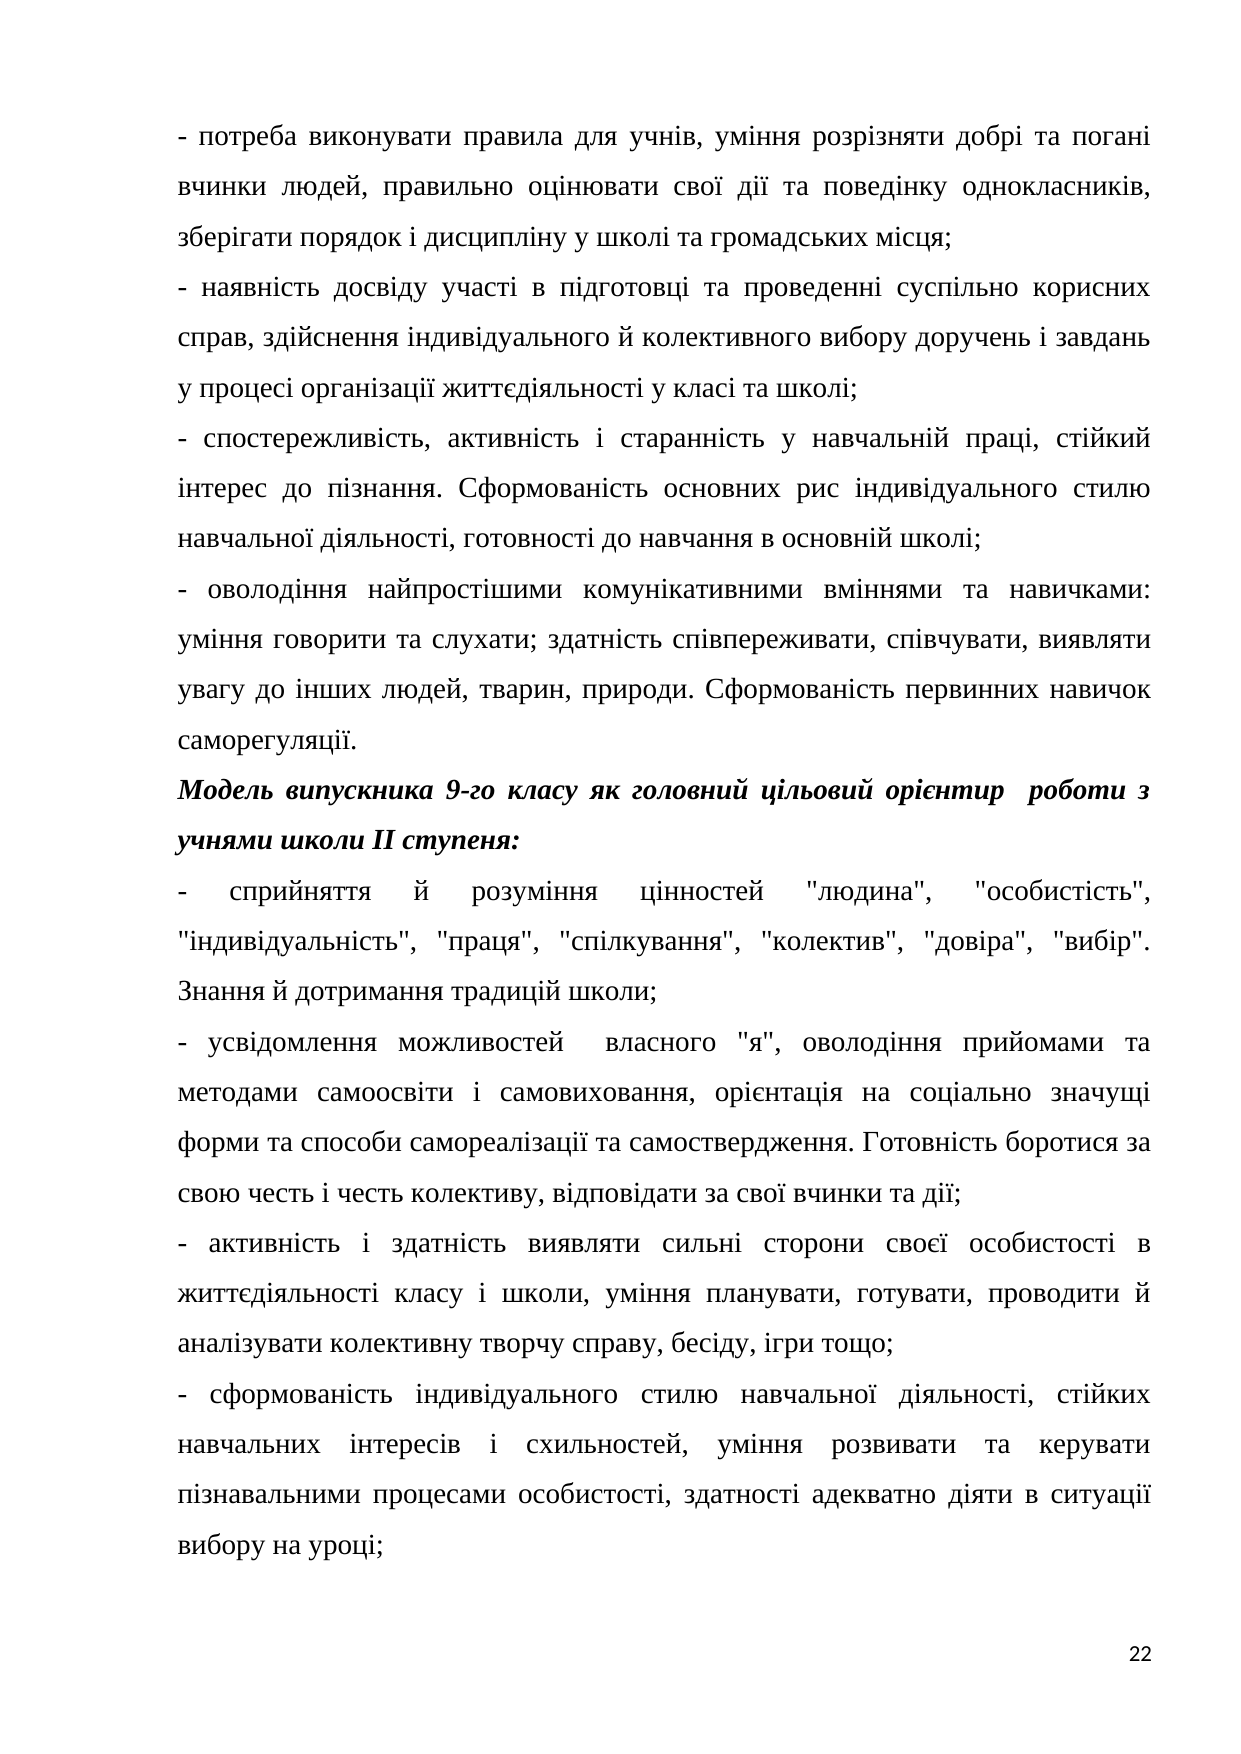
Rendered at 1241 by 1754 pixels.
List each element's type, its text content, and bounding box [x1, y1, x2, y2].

text - активність і здатність виявляти сильні сторони своєї особистості в життєдіяльності класу і школи, уміння планувати, готувати, проводити й аналізувати колективну творчу справу, бесіду, ігри тощо; [177, 1225, 1152, 1359]
text - спостережливість, активність і старанність у навчальній праці, стійкий інтерес до пізнання. Сформованість основних рис індивідуального стилю навчальної діяльності, готовності до навчання в основній школі; [177, 420, 1152, 554]
text - наявність досвіду участі в підготовці та проведенні суспільно корисних справ, здійснення індивідуального й колективного вибору доручень і завдань у процесі організації життєдіяльності у класі та школі; [177, 269, 1152, 403]
text - потреба виконувати правила для учнів, уміння розрізняти добрі та погані вчинки людей, правильно оцінювати свої дії та поведінку однокласників, зберігати порядок і дисципліну у школі та громадських місця; [177, 118, 1152, 252]
text Модель випускника 9-го класу як головний цільовий орієнтир роботи з учнями школи ІІ ступеня: [177, 772, 1152, 856]
text - оволодіння найпростішими комунікативними вміннями та навичками: уміння говорити та слухати; здатність співпереживати, співчувати, виявляти увагу до інших людей, тварин, природи. Сформованість первинних навичок саморегуляції. [177, 571, 1152, 755]
text - сприйняття й розуміння цінностей "людина", "особистість", "індивідуальність", "праця", "спілкування", "колектив", "довіра", "вибір". Знання й дотримання традицій школи; [177, 873, 1152, 1007]
text - усвідомлення можливостей власного "я", оволодіння прийомами та методами самоосвіти і самовиховання, орієнтація на соціально значущі форми та способи самореалізації та самоствердження. Готовність боротися за свою честь і честь колективу, відповідати за свої вчинки та дії; [177, 1024, 1152, 1208]
text - сформованість індивідуального стилю навчальної діяльності, стійких навчальних інтересів і схильностей, уміння розвивати та керувати пізнавальними процесами особистості, здатності адекватно діяти в ситуації вибору на уроці; [177, 1376, 1152, 1560]
